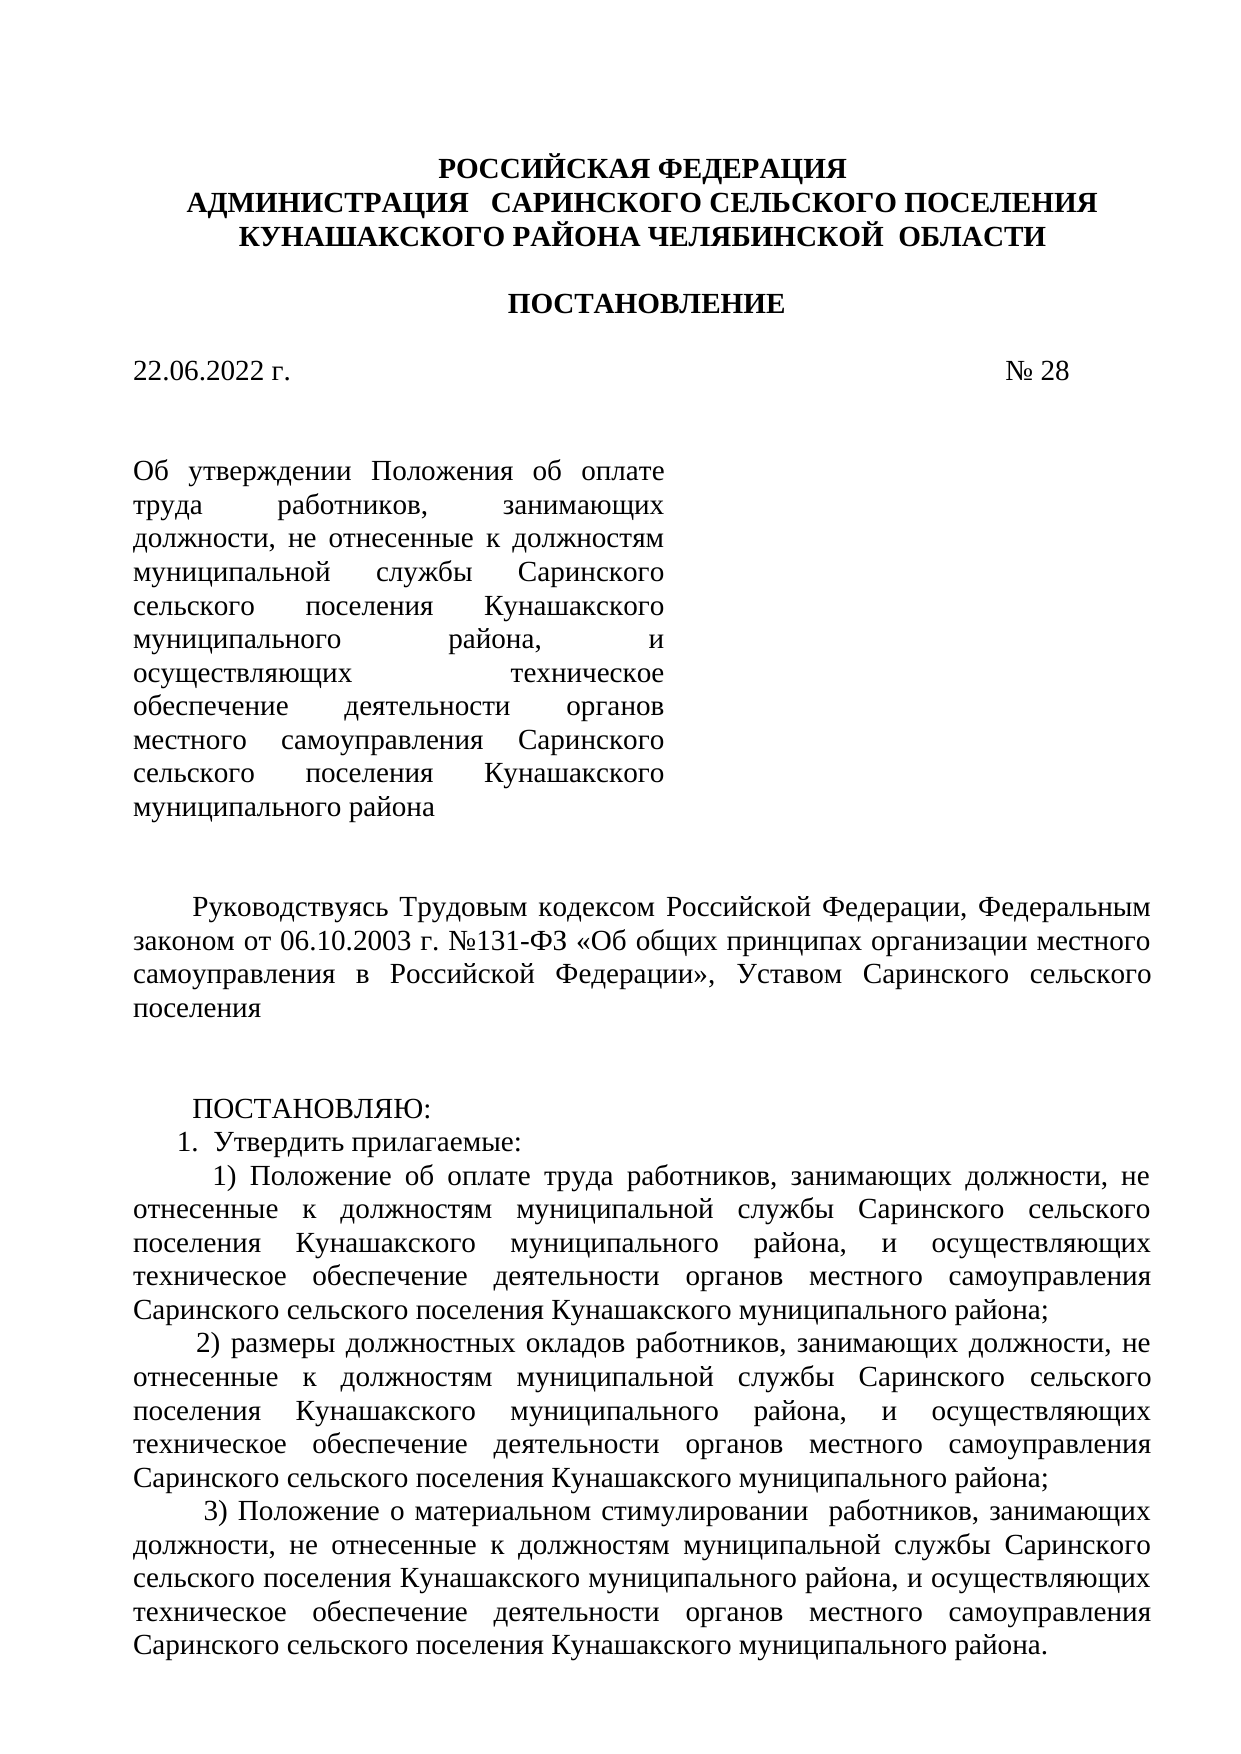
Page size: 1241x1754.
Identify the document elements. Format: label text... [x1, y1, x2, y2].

text 1. Утвердить прилагаемые: [133, 1124, 1152, 1158]
text Руководствуясь Трудовым кодексом Российской Федерации, Федеральным законом от 06.10.2003 г. №131-ФЗ «Об общих принципах организации местного самоуправления в Российской Федерации», Уставом Саринского сельского поселения [133, 889, 1152, 1024]
title Об утверждении Положения об оплате труда работников, занимающих должности, не отнесенные к должностям муниципальной службы Саринского сельского поселения Кунашакского муниципального района, и осуществляющих техническое обеспечение деятельности органов местного самоуправления Саринского сельского поселения Кунашакского муниципального района [133, 453, 664, 822]
text ПОСТАНОВЛЕНИЕ [133, 286, 1160, 319]
text 22.06.2022 г. № 28 [133, 353, 1152, 386]
text 2) размеры должностных окладов работников, занимающих должности, не отнесенные к должностям муниципальной службы Саринского сельского поселения Кунашакского муниципального района, и осуществляющих техническое обеспечение деятельности органов местного самоуправления Саринского сельского поселения Кунашакского муниципального района; [133, 1326, 1152, 1493]
text ПОСТАНОВЛЯЮ: [133, 1091, 1152, 1124]
text 1) Положение об оплате труда работников, занимающих должности, не отнесенные к должностям муниципальной службы Саринского сельского поселения Кунашакского муниципального района, и осуществляющих техническое обеспечение деятельности органов местного самоуправления Саринского сельского поселения Кунашакского муниципального района; [133, 1158, 1152, 1326]
title РОССИЙСКАЯ ФЕДЕРАЦИЯ [133, 152, 1152, 185]
text 3) Положение о материальном стимулировании работников, занимающих должности, не отнесенные к должностям муниципальной службы Саринского сельского поселения Кунашакского муниципального района, и осуществляющих техническое обеспечение деятельности органов местного самоуправления Саринского сельского поселения Кунашакского муниципального района. [133, 1493, 1152, 1661]
text АДМИНИСТРАЦИЯ САРИНСКОГО СЕЛЬСКОГО ПОСЕЛЕНИЯ КУНАШАКСКОГО РАЙОНА ЧЕЛЯБИНСКОЙ ОБЛАСТИ [133, 185, 1152, 252]
